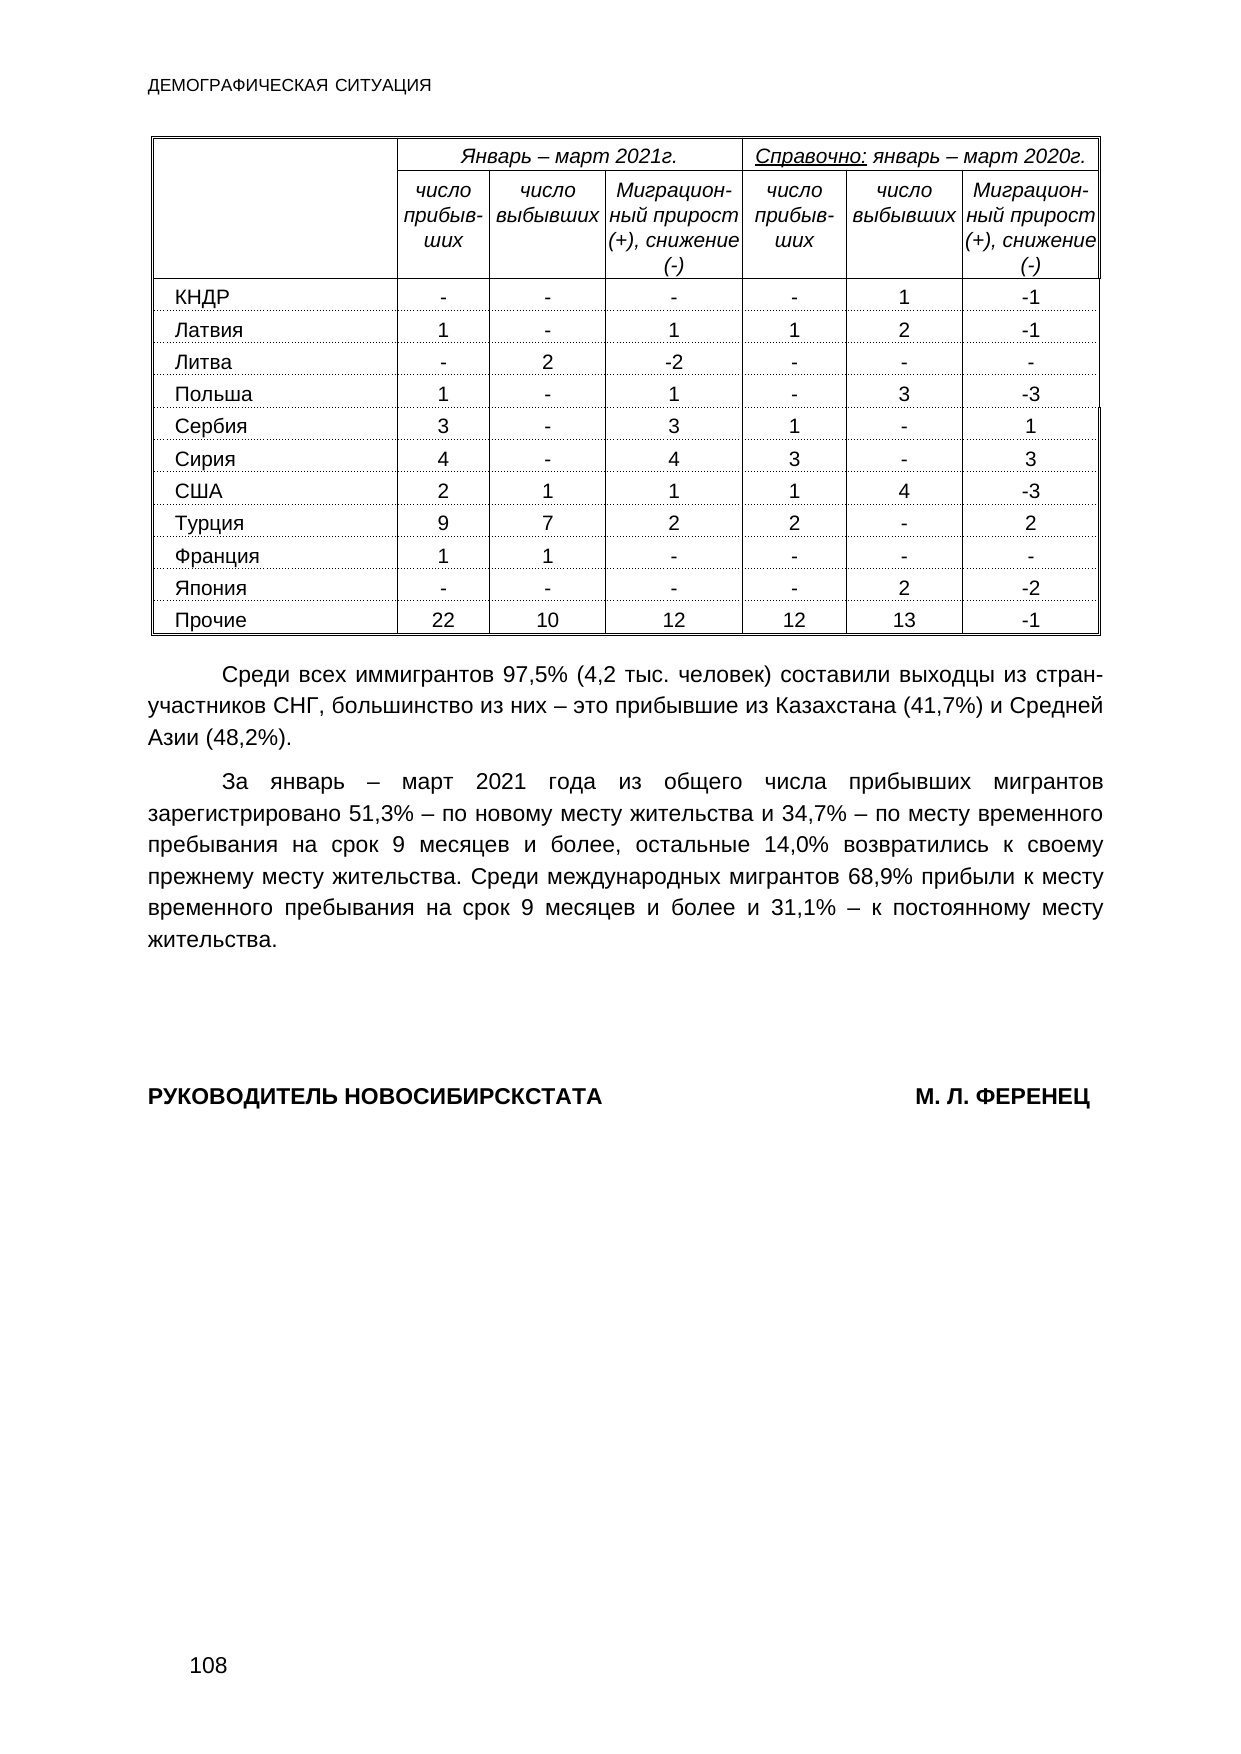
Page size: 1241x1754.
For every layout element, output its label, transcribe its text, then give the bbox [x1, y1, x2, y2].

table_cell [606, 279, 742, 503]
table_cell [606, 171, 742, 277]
text РУКОВОДИТЕЛЬ НОВОСИБИРСКСТАТА М. Л. ФЕРЕНЕЦ [148, 1083, 1107, 1109]
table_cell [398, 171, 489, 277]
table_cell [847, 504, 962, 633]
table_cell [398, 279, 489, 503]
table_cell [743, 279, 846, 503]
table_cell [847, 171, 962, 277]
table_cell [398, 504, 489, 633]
text За январь – март 2021 года из общего числа прибывших мигрантов зарегистрировано 51,3% – по новому месту жительства и 34,7% – по месту временного пребывания на срок 9 месяцев и более, остальные 14,0% возвратились к своему прежнему месту жительства. Среди международных мигрантов 68,9% прибыли к месту временного пребывания на срок 9 месяцев и более и 31,1% – к постоянному месту жительства. [148, 768, 1104, 952]
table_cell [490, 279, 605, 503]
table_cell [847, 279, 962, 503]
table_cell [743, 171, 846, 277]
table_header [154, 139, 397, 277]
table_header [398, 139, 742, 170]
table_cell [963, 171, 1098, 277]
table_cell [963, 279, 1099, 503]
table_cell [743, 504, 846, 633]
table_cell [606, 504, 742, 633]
text Среди всех иммигрантов 97,5% (4,2 тыс. человек) составили выходцы из стран-участников СНГ, большинство из них – это прибывшие из Казахстана (41,7%) и Средней Азии (48,2%). [148, 661, 1104, 750]
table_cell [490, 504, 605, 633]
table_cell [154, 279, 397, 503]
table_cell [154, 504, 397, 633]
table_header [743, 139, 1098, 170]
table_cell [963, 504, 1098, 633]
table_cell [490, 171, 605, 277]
